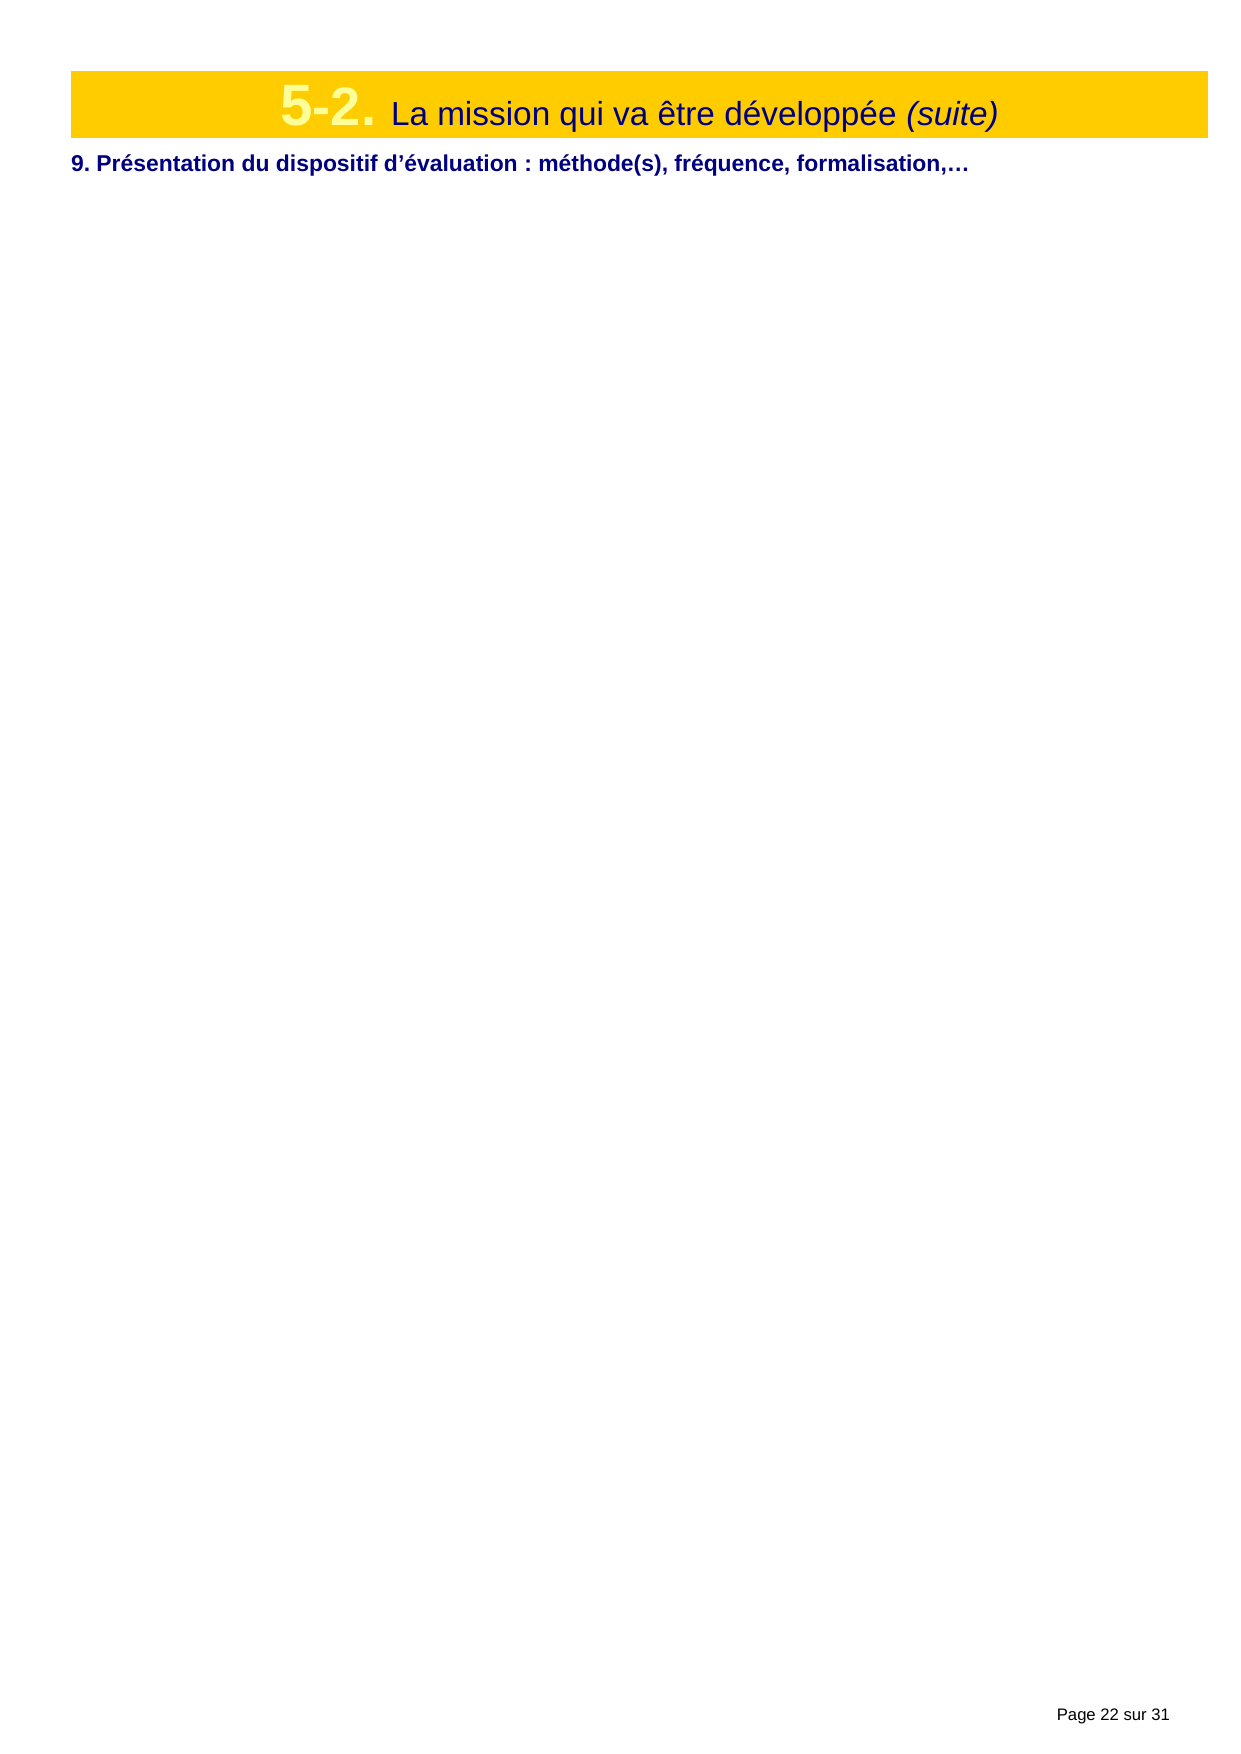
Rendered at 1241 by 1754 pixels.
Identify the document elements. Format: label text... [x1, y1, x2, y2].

text 9. Présentation du dispositif d’évaluation : méthode(s), fréquence, formalisation,… [71, 150, 1169, 177]
table_header 5-2. La mission qui va être développée (suite) [71, 71, 1208, 138]
